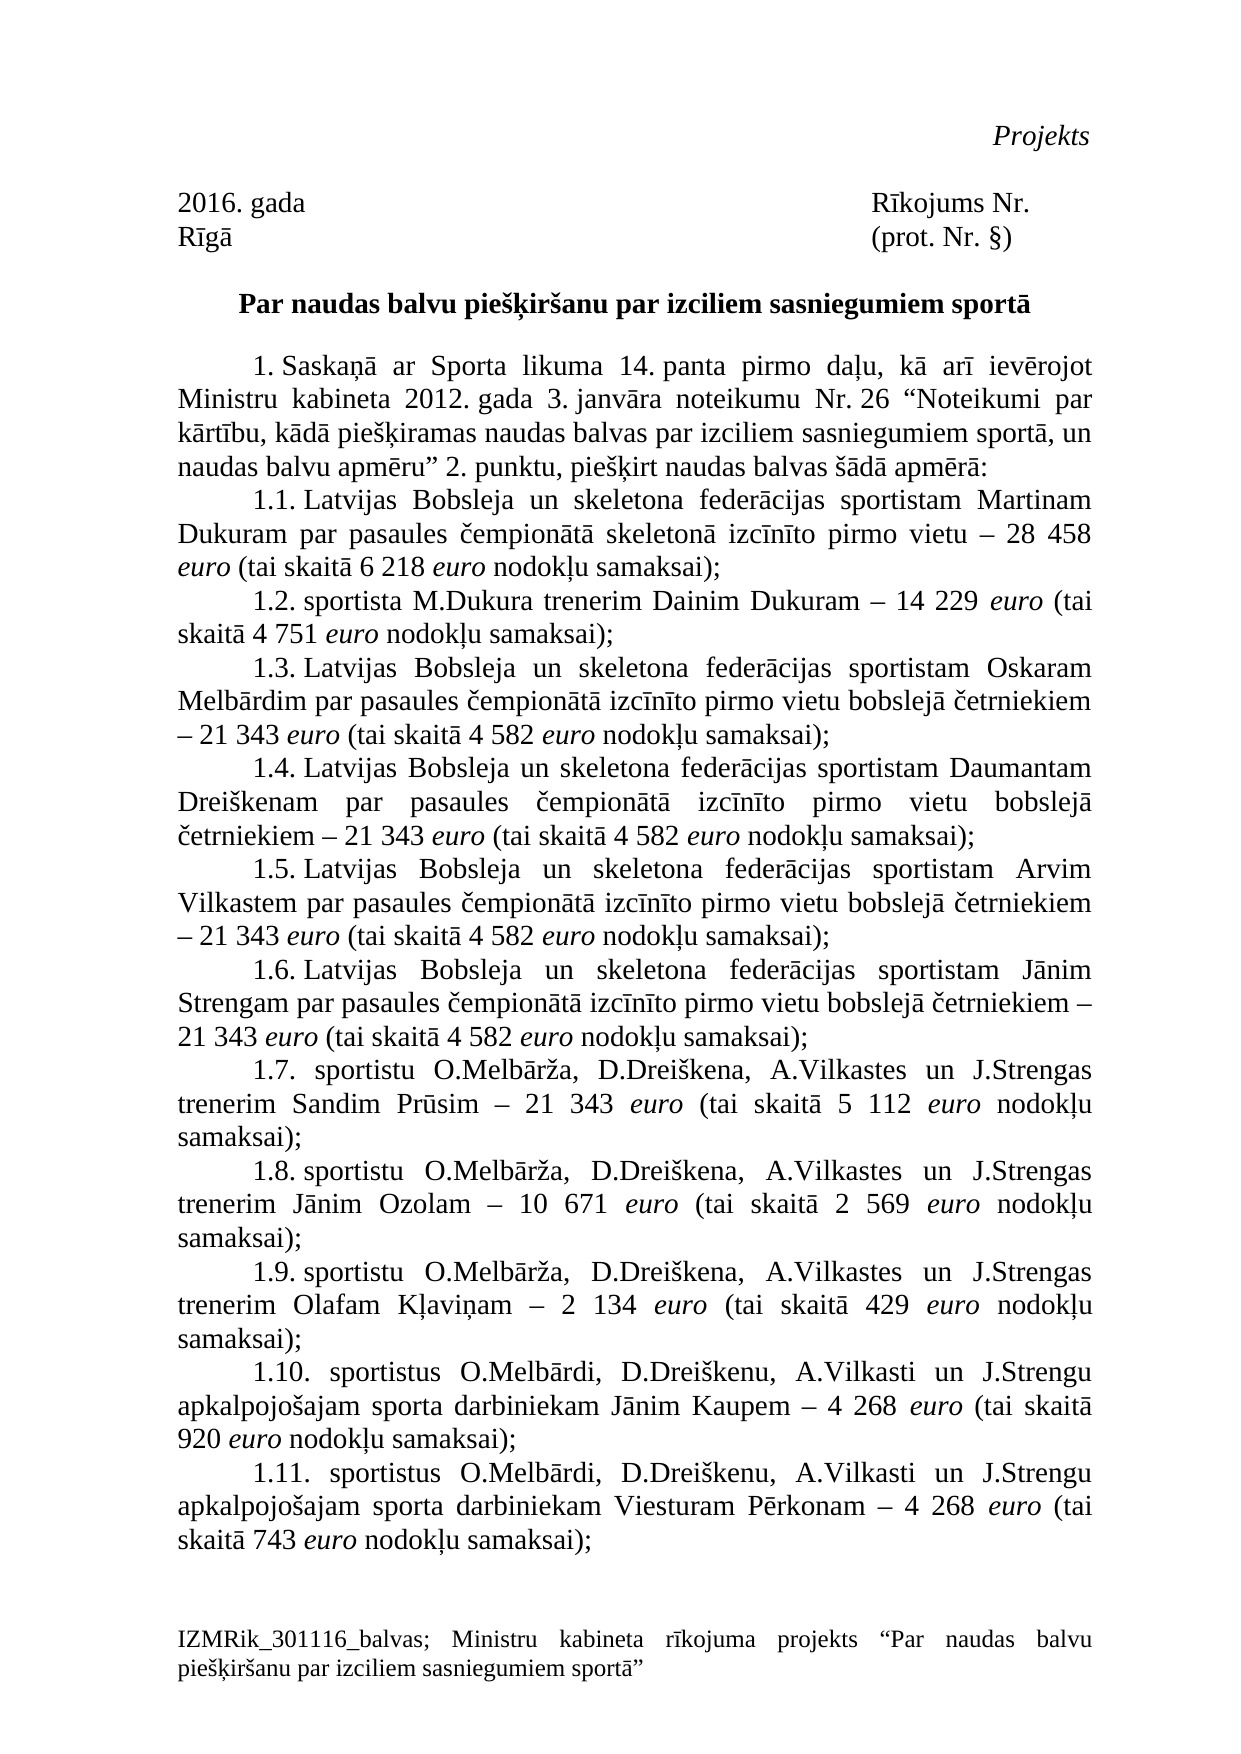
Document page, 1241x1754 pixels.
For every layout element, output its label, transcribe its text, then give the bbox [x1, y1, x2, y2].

text 1. Saskaņā ar Sporta likuma 14. panta pirmo daļu, kā arī ievērojot Ministru kabineta 2012. gada 3. janvāra noteikumu Nr. 26 “Noteikumi par kārtību, kādā piešķiramas naudas balvas par izciliem sasniegumiem sportā, un naudas balvu apmēru” 2. punktu, piešķirt naudas balvas šādā apmērā: [177, 348, 1092, 482]
text Projekts [177, 118, 1092, 152]
text 1.8. sportistu O.Melbārža, D.Dreiškena, A.Vilkastes un J.Strengas trenerim Jānim Ozolam – 10 671 euro (tai skaitā 2 569 euro nodokļu samaksai); [177, 1153, 1092, 1254]
text 2016. gada Rīkojums Nr. [177, 185, 1092, 219]
text 1.7. sportistu O.Melbārža, D.Dreiškena, A.Vilkastes un J.Strengas trenerim Sandim Prūsim – 21 343 euro (tai skaitā 5 112 euro nodokļu samaksai); [177, 1052, 1092, 1153]
text 1.6. Latvijas Bobsleja un skeletona federācijas sportistam Jānim Strengam par pasaules čempionātā izcīnīto pirmo vietu bobslejā četrniekiem – 21 343 euro (tai skaitā 4 582 euro nodokļu samaksai); [177, 952, 1092, 1052]
text 1.9. sportistu O.Melbārža, D.Dreiškena, A.Vilkastes un J.Strengas trenerim Olafam Kļaviņam – 2 134 euro (tai skaitā 429 euro nodokļu samaksai); [177, 1254, 1092, 1354]
text 1.5. Latvijas Bobsleja un skeletona federācijas sportistam Arvim Vilkastem par pasaules čempionātā izcīnīto pirmo vietu bobslejā četrniekiem – 21 343 euro (tai skaitā 4 582 euro nodokļu samaksai); [177, 851, 1092, 952]
text 1.2. sportista M.Dukura trenerim Dainim Dukuram – 14 229 euro (tai skaitā 4 751 euro nodokļu samaksai); [177, 583, 1092, 650]
text 1.11. sportistus O.Melbārdi, D.Dreiškenu, A.Vilkasti un J.Strengu apkalpojošajam sporta darbiniekam Viesturam Pērkonam – 4 268 euro (tai skaitā 743 euro nodokļu samaksai); [177, 1455, 1092, 1556]
text 1.4. Latvijas Bobsleja un skeletona federācijas sportistam Daumantam Dreiškenam par pasaules čempionātā izcīnīto pirmo vietu bobslejā četrniekiem – 21 343 euro (tai skaitā 4 582 euro nodokļu samaksai); [177, 751, 1092, 851]
text 1.10. sportistus O.Melbārdi, D.Dreiškenu, A.Vilkasti un J.Strengu apkalpojošajam sporta darbiniekam Jānim Kaupem – 4 268 euro (tai skaitā 920 euro nodokļu samaksai); [177, 1354, 1092, 1455]
text Par naudas balvu piešķiršanu par izciliem sasniegumiem sportā [177, 286, 1092, 319]
text 1.3. Latvijas Bobsleja un skeletona federācijas sportistam Oskaram Melbārdim par pasaules čempionātā izcīnīto pirmo vietu bobslejā četrniekiem – 21 343 euro (tai skaitā 4 582 euro nodokļu samaksai); [177, 650, 1092, 751]
text 1.1. Latvijas Bobsleja un skeletona federācijas sportistam Martinam Dukuram par pasaules čempionātā skeletonā izcīnīto pirmo vietu – 28 458 euro (tai skaitā 6 218 euro nodokļu samaksai); [177, 482, 1092, 583]
text Rīgā (prot. Nr. §) [177, 219, 1092, 252]
